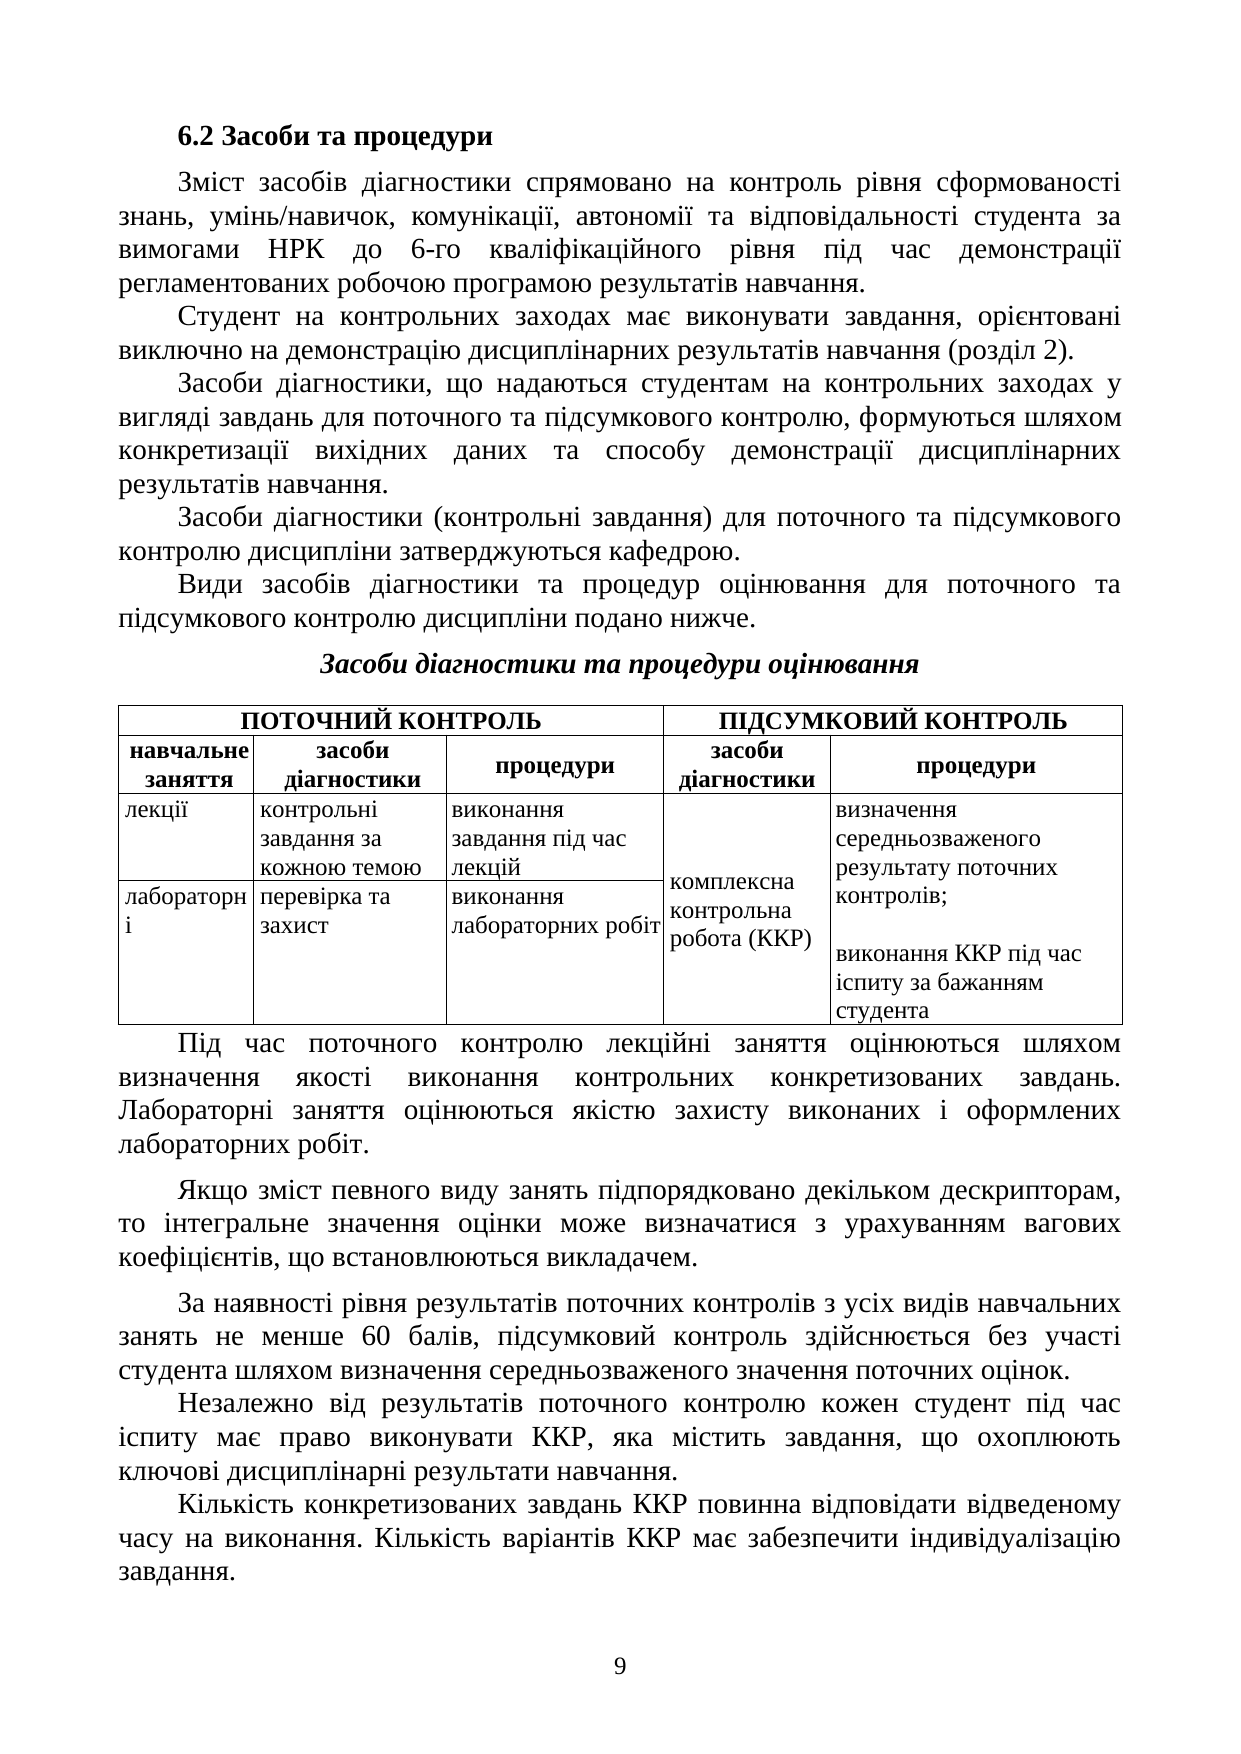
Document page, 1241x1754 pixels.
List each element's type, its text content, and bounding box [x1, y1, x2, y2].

text Засоби діагностики та процедури оцінювання [118, 646, 1122, 680]
table_cell виконання лабораторних робіт [447, 881, 663, 1024]
table_cell контрольні завдання за кожною темою [254, 794, 446, 880]
text Кількість конкретизованих завдань ККР повинна відповідати відведеному часу на виконання. Кількість варіантів ККР має забезпечити індивідуалізацію завдання. [118, 1486, 1122, 1587]
text Незалежно від результатів поточного контролю кожен студент під час іспиту має право виконувати ККР, яка містить завдання, що охоплюють ключові дисциплінарні результати навчання. [118, 1386, 1122, 1486]
table_cell комплексна контрольна робота (ККР) [664, 794, 830, 1024]
text За наявності рівня результатів поточних контролів з усіх видів навчальних занять не менше 60 балів, підсумковий контроль здійснюється без участі студента шляхом визначення середньозваженого значення поточних оцінок. [118, 1285, 1122, 1386]
text Студент на контрольних заходах має виконувати завдання, орієнтовані виключно на демонстрацію дисциплінарних результатів навчання (розділ 2). [118, 298, 1122, 365]
text Засоби діагностики, що надаються студентам на контрольних заходах у вигляді завдань для поточного та підсумкового контролю, формуються шляхом конкретизації вихідних даних та способу демонстрації дисциплінарних результатів навчання. [118, 365, 1122, 499]
table_header ПІДСУМКОВИЙ КОНТРОЛЬ [664, 706, 1122, 734]
text Якщо зміст певного виду занять підпорядковано декільком дескрипторам, то інтегральне значення оцінки може визначатися з урахуванням вагових коефіцієнтів, що встановлюються викладачем. [118, 1172, 1122, 1272]
table_cell виконання завдання під час лекцій [447, 794, 663, 880]
table_cell лабораторні [119, 881, 253, 1024]
table_cell засоби діагностики [254, 736, 446, 793]
table_cell процедури [831, 736, 1122, 793]
table_header ПОТОЧНИЙ КОНТРОЛЬ [119, 706, 663, 734]
table_cell перевірка та захист [254, 881, 446, 1024]
text Зміст засобів діагностики спрямовано на контроль рівня сформованості знань, умінь/навичок, комунікації, автономії та відповідальності студента за вимогами НРК до 6-го кваліфікаційного рівня під час демонстрації регламентованих робочою програмою результатів навчання. [118, 164, 1122, 298]
table_cell засоби діагностики [664, 736, 830, 793]
table_cell навчальне заняття [119, 736, 253, 793]
table_cell процедури [447, 736, 663, 793]
table_cell лекції [119, 794, 253, 880]
text 6.2 Засоби та процедури [118, 118, 1122, 152]
text Засоби діагностики (контрольні завдання) для поточного та підсумкового контролю дисципліни затверджуються кафедрою. [118, 499, 1122, 567]
text Під час поточного контролю лекційні заняття оцінюються шляхом визначення якості виконання контрольних конкретизованих завдань. Лабораторні заняття оцінюються якістю захисту виконаних і оформлених лабораторних робіт. [118, 1025, 1122, 1159]
text Види засобів діагностики та процедур оцінювання для поточного та підсумкового контролю дисципліни подано нижче. [118, 567, 1122, 634]
table_cell визначення середньозваженого результату поточних контролів; виконання ККР під час іспиту за бажанням студента [831, 794, 1122, 1024]
